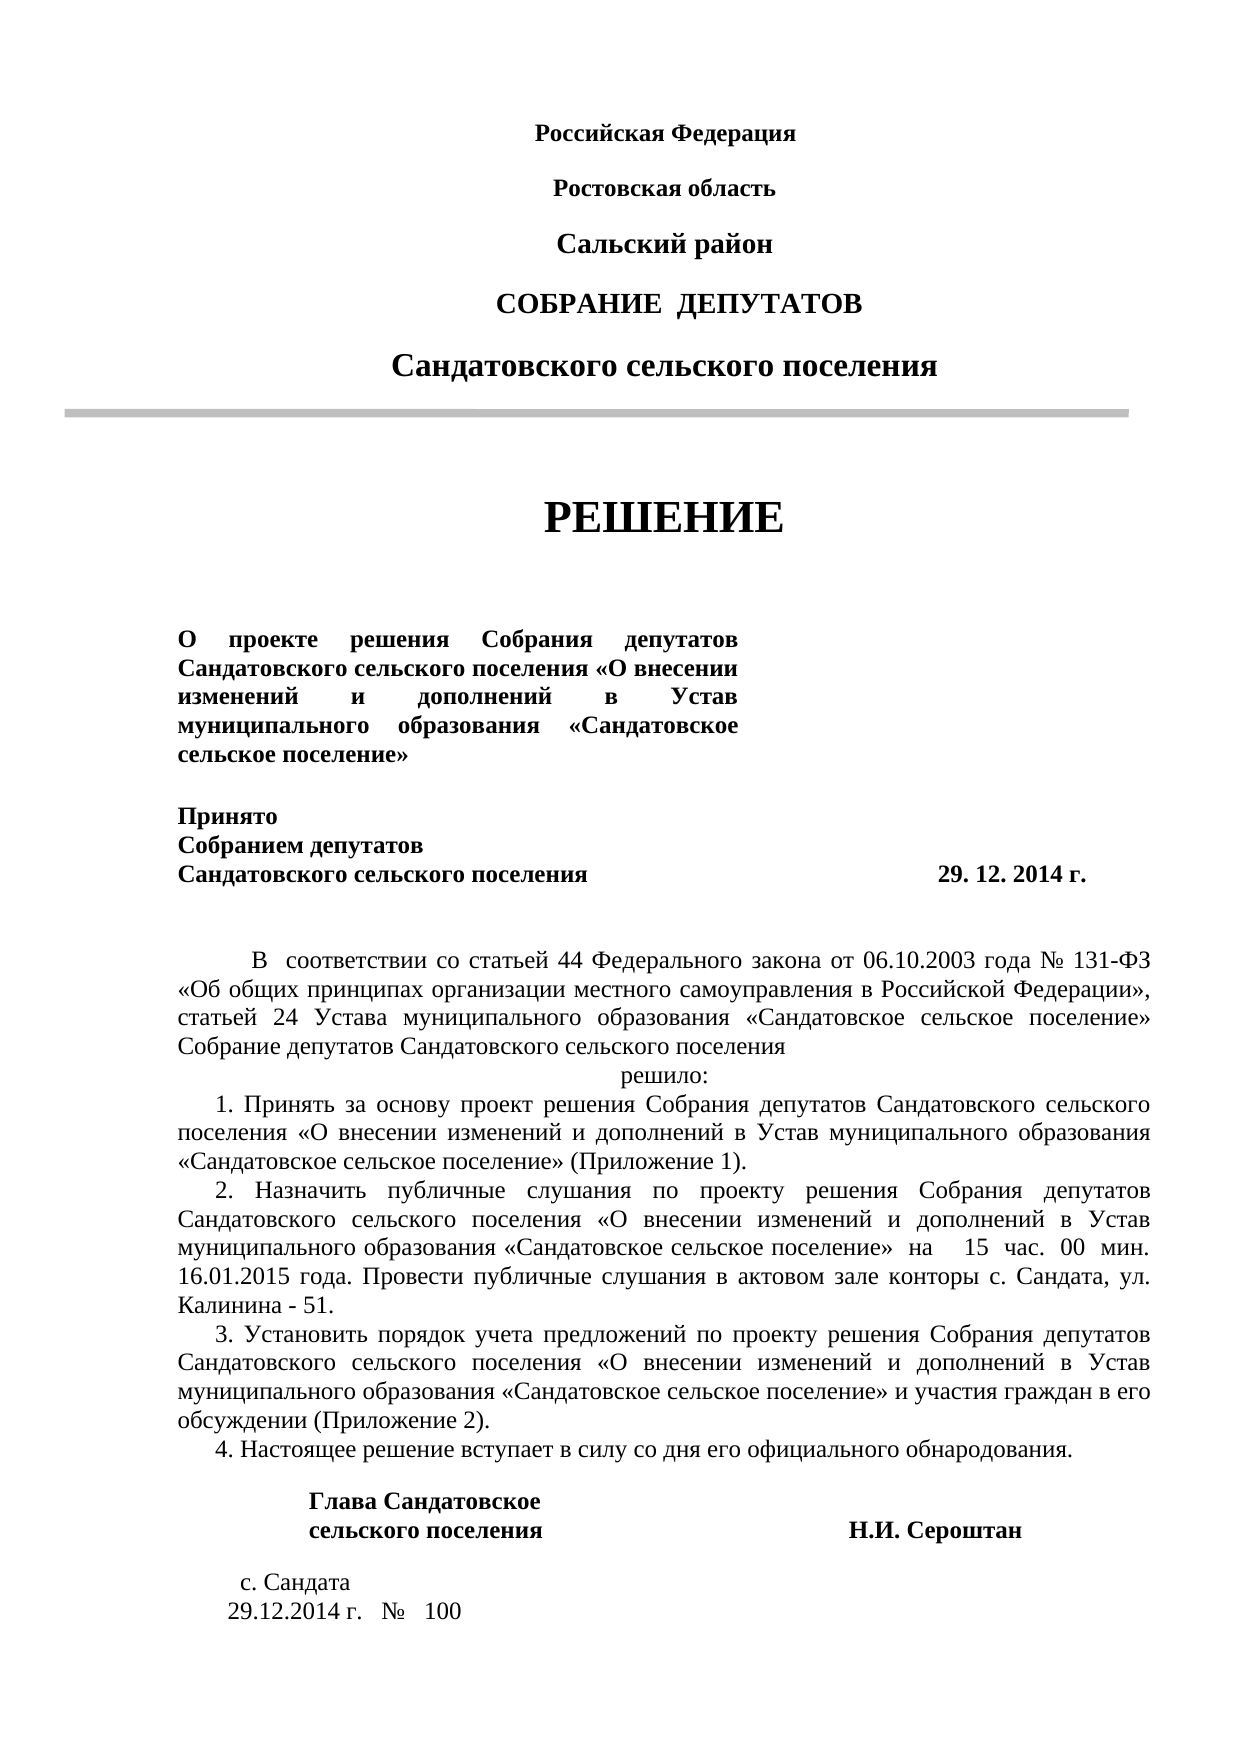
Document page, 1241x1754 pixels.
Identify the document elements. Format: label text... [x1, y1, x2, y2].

title сельского поселения Н.И. Сероштан [177, 1515, 1152, 1543]
text В соответствии со статьей 44 Федерального закона от 06.10.2003 года № 131-ФЗ «Об общих принципах организации местного самоуправления в Российской Федерации», статьей 24 Устава муниципального образования «Сандатовское сельское поселение» Собрание депутатов Сандатовского сельского поселения [177, 945, 1152, 1060]
text Принято [177, 801, 1152, 830]
title О проекте решения Собрания депутатов Сандатовского сельского поселения «О внесении изменений и дополнений в Устав муниципального образования «Сандатовское сельское поселение» [177, 624, 738, 768]
title решило: [177, 1060, 1152, 1089]
text Сальский район [177, 227, 1152, 260]
text Собранием депутатов [177, 830, 1152, 859]
text 3. Установить порядок учета предложений по проекту решения Собрания депутатов Сандатовского сельского поселения «О внесении изменений и дополнений в Устав муниципального образования «Сандатовское сельское поселение» и участия граждан в его обсуждении (Приложение 2). [177, 1319, 1152, 1434]
text Сандатовского сельского поселения 29. 12. 2014 г. [177, 859, 1152, 887]
text 1. Принять за основу проект решения Собрания депутатов Сандатовского сельского поселения «О внесении изменений и дополнений в Устав муниципального образования «Сандатовское сельское поселение» (Приложение 1). [177, 1089, 1152, 1175]
text РЕШЕНИЕ [177, 489, 1152, 542]
text СОБРАНИЕ ДЕПУТАТОВ [177, 286, 1152, 319]
title с. Сандата [177, 1567, 1152, 1596]
title 29.12.2014 г. № 100 [177, 1596, 1152, 1625]
text Ростовская область [177, 173, 1152, 201]
text Сандатовского сельского поселения [177, 345, 1152, 384]
text 4. Настоящее решение вступает в силу со дня его официального обнародования. [192, 1434, 1152, 1462]
text 2. Назначить публичные слушания по проекту решения Собрания депутатов Сандатовского сельского поселения «О внесении изменений и дополнений в Устав муниципального образования «Сандатовское сельское поселение» на 15 час. 00 мин. 16.01.2015 года. Провести публичные слушания в актовом зале конторы с. Сандата, ул. Калинина - 51. [177, 1175, 1152, 1319]
text Российская Федерация [177, 118, 1152, 147]
title Глава Сандатовское [177, 1486, 1152, 1515]
